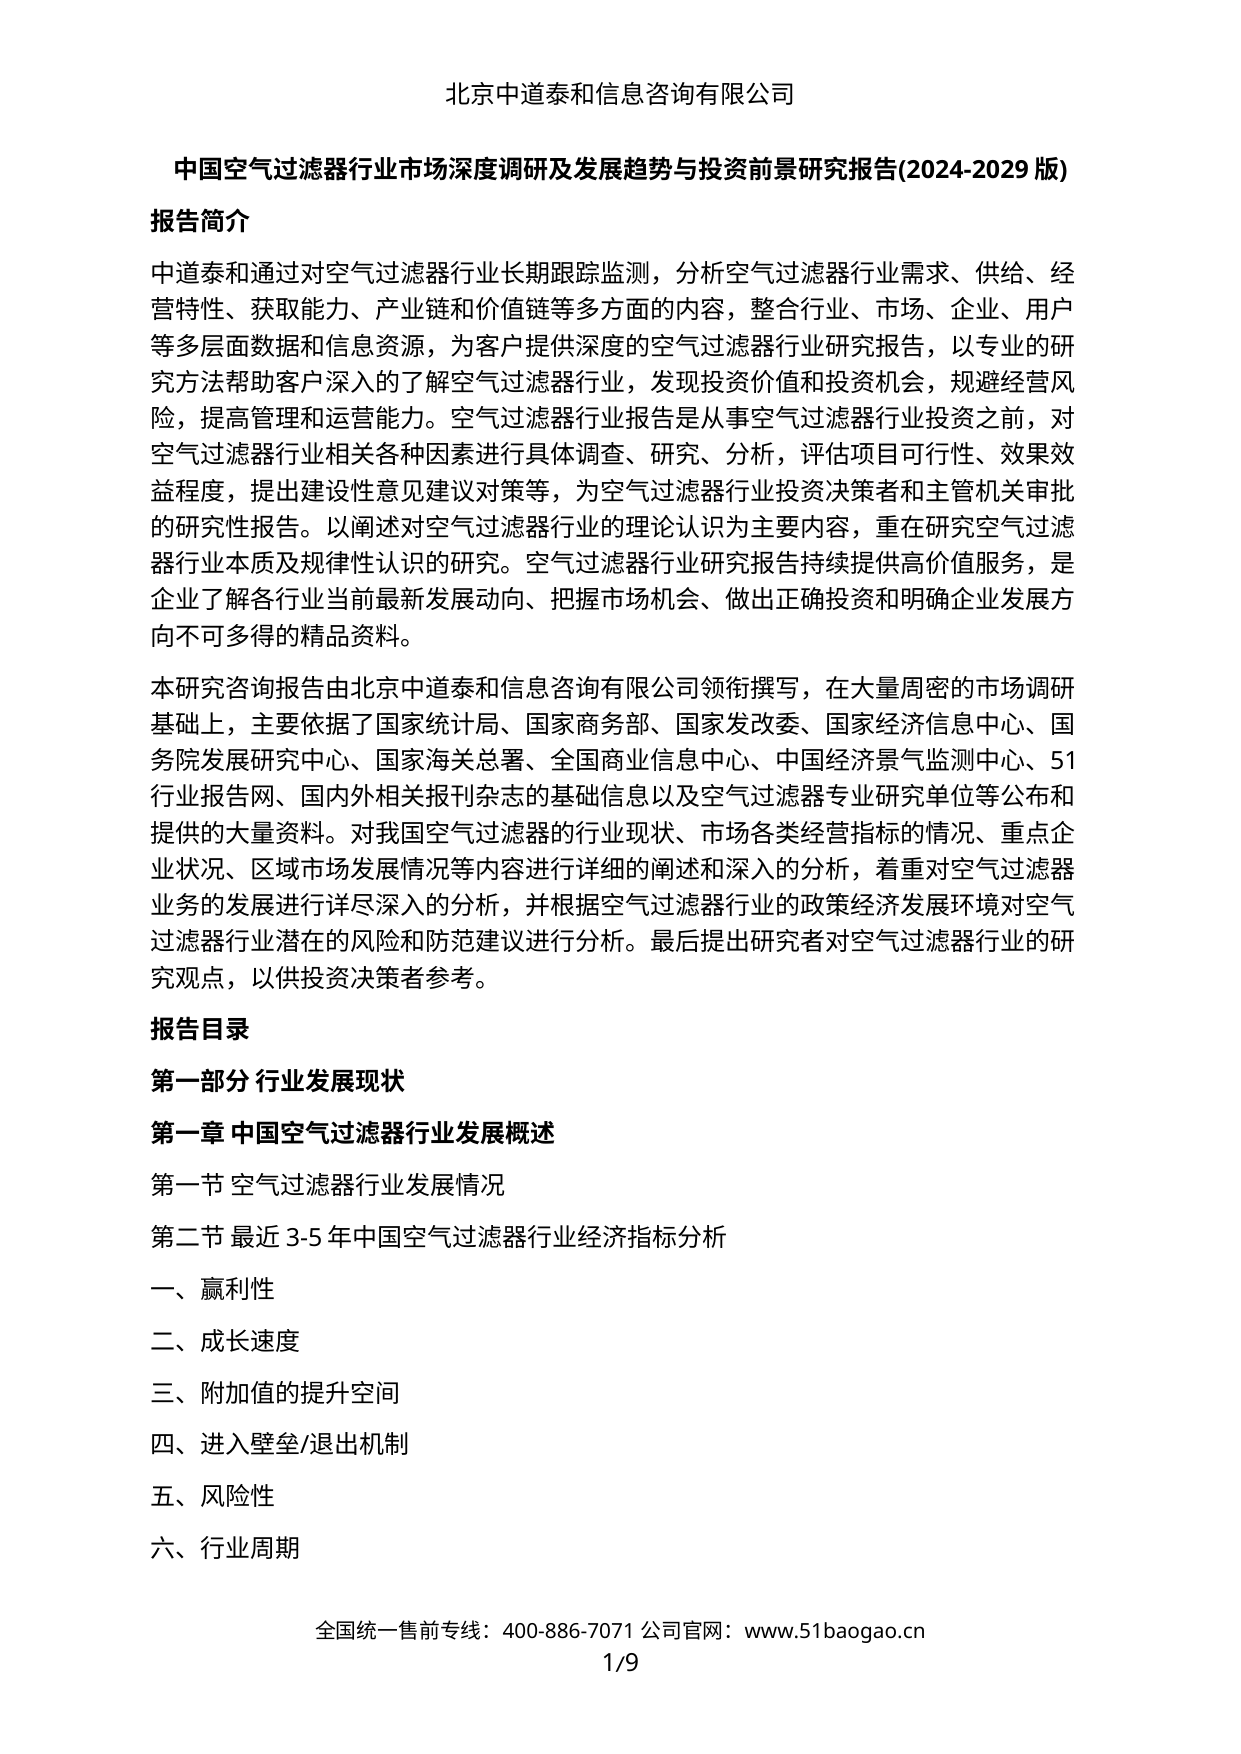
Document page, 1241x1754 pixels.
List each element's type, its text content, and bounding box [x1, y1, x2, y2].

text 五、风险性 [150, 1477, 1090, 1513]
text 四、进入壁垒/退出机制 [150, 1425, 1090, 1461]
text 报告简介 [150, 202, 1090, 238]
text 三、附加值的提升空间 [150, 1373, 1090, 1409]
text 中国空气过滤器行业市场深度调研及发展趋势与投资前景研究报告(2024-2029版) [150, 150, 1090, 186]
text 六、行业周期 [150, 1529, 1090, 1565]
text 第一部分 行业发展现状 [150, 1062, 1090, 1098]
text 本研究咨询报告由北京中道泰和信息咨询有限公司领衔撰写，在大量周密的市场调研基础上，主要依据了国家统计局、国家商务部、国家发改委、国家经济信息中心、国务院发展研究中心、国家海关总署、全国商业信息中心、中国经济景气监测中心、51行业报告网、国内外相关报刊杂志的基础信息以及空气过滤器专业研究单位等公布和提供的大量资料。对我国空气过滤器的行业现状、市场各类经营指标的情况、重点企业状况、区域市场发展情况等内容进行详细的阐述和深入的分析，着重对空气过滤器业务的发展进行详尽深入的分析，并根据空气过滤器行业的政策经济发展环境对空气过滤器行业潜在的风险和防范建议进行分析。最后提出研究者对空气过滤器行业的研究观点，以供投资决策者参考。 [150, 668, 1090, 994]
text 二、成长速度 [150, 1321, 1090, 1357]
text 报告目录 [150, 1010, 1090, 1046]
text 中道泰和通过对空气过滤器行业长期跟踪监测，分析空气过滤器行业需求、供给、经营特性、获取能力、产业链和价值链等多方面的内容，整合行业、市场、企业、用户等多层面数据和信息资源，为客户提供深度的空气过滤器行业研究报告，以专业的研究方法帮助客户深入的了解空气过滤器行业，发现投资价值和投资机会，规避经营风险，提高管理和运营能力。空气过滤器行业报告是从事空气过滤器行业投资之前，对空气过滤器行业相关各种因素进行具体调查、研究、分析，评估项目可行性、效果效益程度，提出建设性意见建议对策等，为空气过滤器行业投资决策者和主管机关审批的研究性报告。以阐述对空气过滤器行业的理论认识为主要内容，重在研究空气过滤器行业本质及规律性认识的研究。空气过滤器行业研究报告持续提供高价值服务，是企业了解各行业当前最新发展动向、把握市场机会、做出正确投资和明确企业发展方向不可多得的精品资料。 [150, 254, 1090, 652]
text 第一节 空气过滤器行业发展情况 [150, 1166, 1090, 1202]
text 第二节 最近3-5年中国空气过滤器行业经济指标分析 [150, 1217, 1090, 1254]
text 一、赢利性 [150, 1269, 1090, 1306]
text 第一章 中国空气过滤器行业发展概述 [150, 1114, 1090, 1150]
